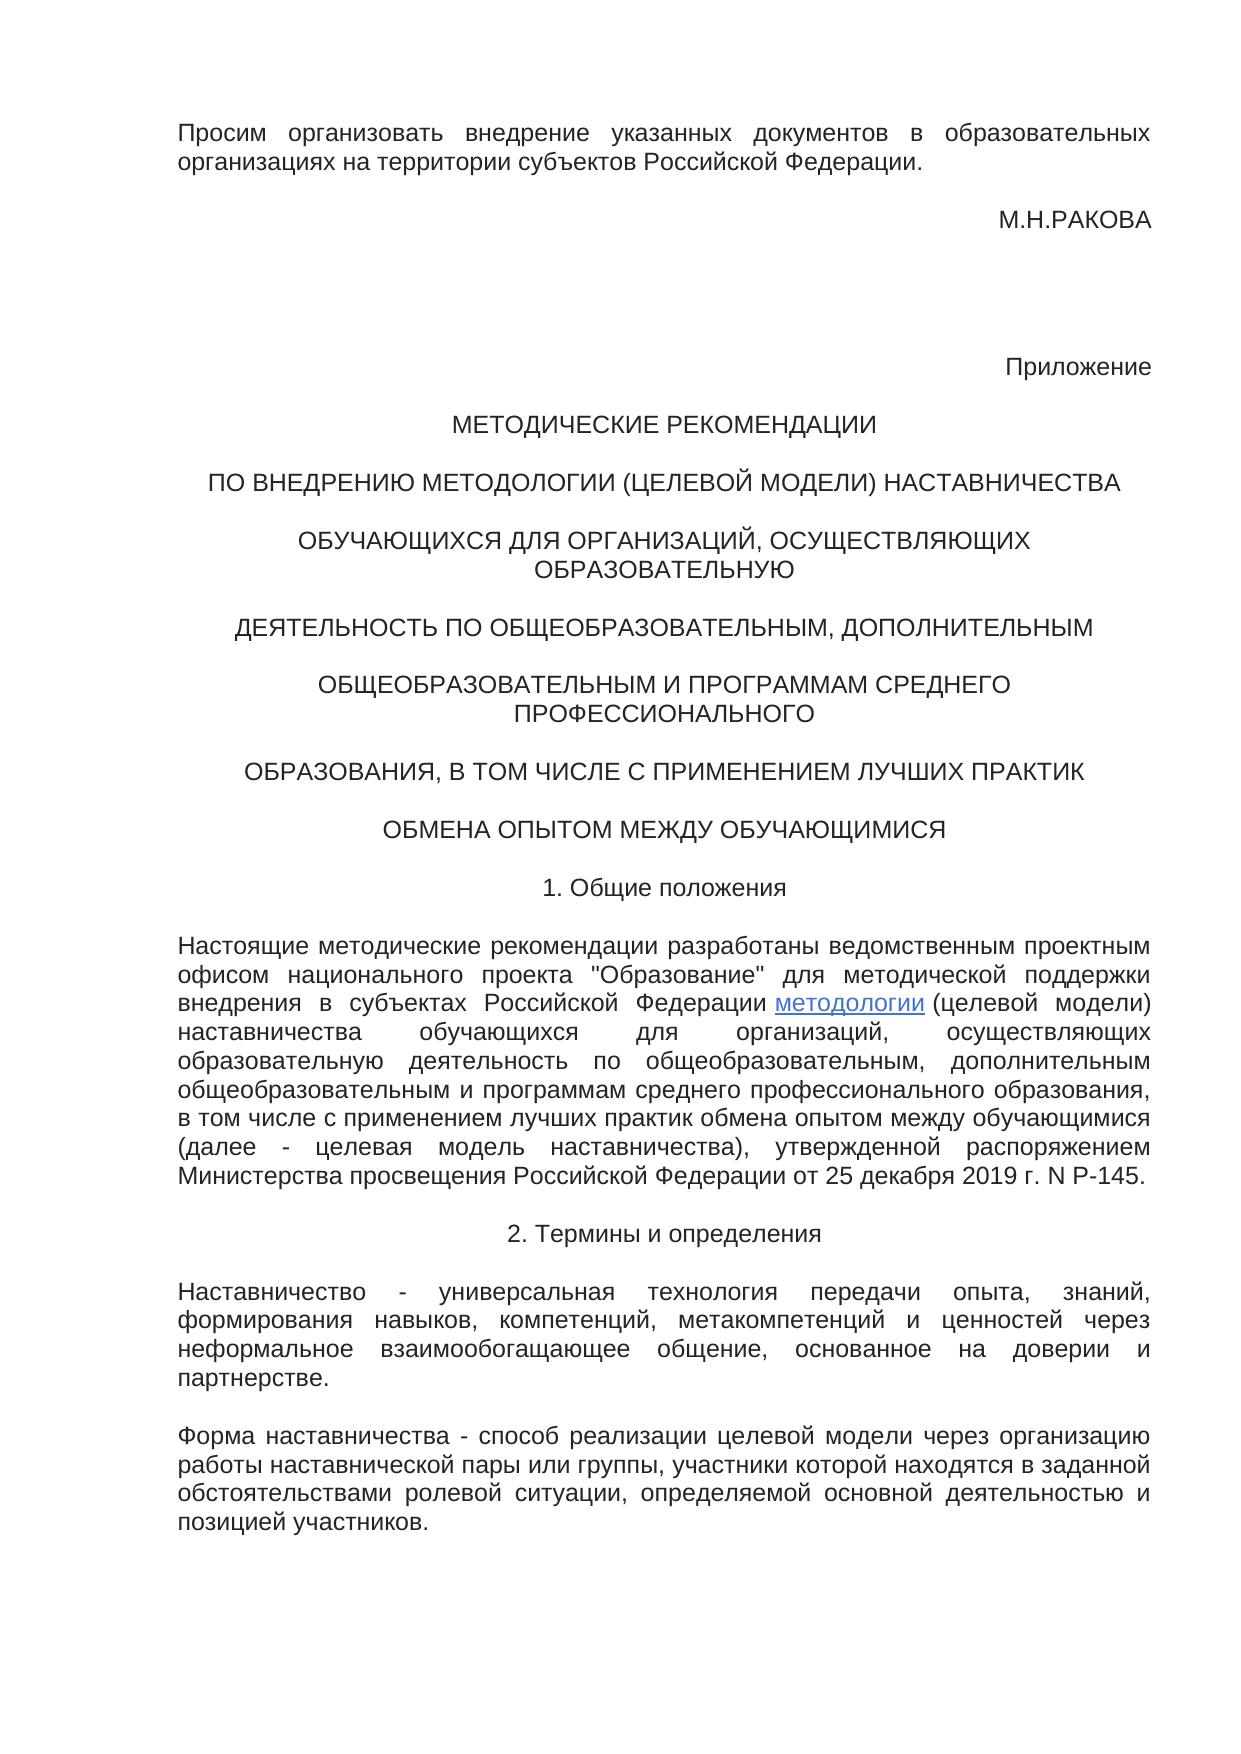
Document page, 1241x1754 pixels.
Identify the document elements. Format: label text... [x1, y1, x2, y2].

text 1. Общие положения [177, 873, 1152, 902]
text Форма наставничества - способ реализации целевой модели через организацию работы наставнической пары или группы, участники которой находятся в заданной обстоятельствами ролевой ситуации, определяемой основной деятельностью и позицией участников. [177, 1421, 1152, 1536]
text М.Н.РАКОВА [177, 205, 1152, 233]
text Приложение [177, 352, 1152, 381]
text Просим организовать внедрение указанных документов в образовательных организациях на территории субъектов Российской Федерации. [177, 118, 1152, 176]
text МЕТОДИЧЕСКИЕ РЕКОМЕНДАЦИИ [177, 410, 1152, 439]
text Настоящие методические рекомендации разработаны ведомственным проектным офисом национального проекта "Образование" для методической поддержки внедрения в субъектах Российской Федерации методологии (целевой модели) наставничества обучающихся для организаций, осуществляющих образовательную деятельность по общеобразовательным, дополнительным общеобразовательным и программам среднего профессионального образования, в том числе с применением лучших практик обмена опытом между обучающимися (далее - целевая модель наставничества), утвержденной распоряжением Министерства просвещения Российской Федерации от 25 декабря 2019 г. N Р-145. [177, 931, 1152, 1189]
text ОБУЧАЮЩИХСЯ ДЛЯ ОРГАНИЗАЦИЙ, ОСУЩЕСТВЛЯЮЩИХ ОБРАЗОВАТЕЛЬНУЮ [177, 526, 1152, 583]
text ОБРАЗОВАНИЯ, В ТОМ ЧИСЛЕ С ПРИМЕНЕНИЕМ ЛУЧШИХ ПРАКТИК [177, 757, 1152, 786]
text Наставничество - универсальная технология передачи опыта, знаний, формирования навыков, компетенций, метакомпетенций и ценностей через неформальное взаимообогащающее общение, основанное на доверии и партнерстве. [177, 1277, 1152, 1392]
text ПО ВНЕДРЕНИЮ МЕТОДОЛОГИИ (ЦЕЛЕВОЙ МОДЕЛИ) НАСТАВНИЧЕСТВА [177, 468, 1152, 497]
text ОБЩЕОБРАЗОВАТЕЛЬНЫМ И ПРОГРАММАМ СРЕДНЕГО ПРОФЕССИОНАЛЬНОГО [177, 670, 1152, 728]
text ОБМЕНА ОПЫТОМ МЕЖДУ ОБУЧАЮЩИМИСЯ [177, 815, 1152, 844]
text ДЕЯТЕЛЬНОСТЬ ПО ОБЩЕОБРАЗОВАТЕЛЬНЫМ, ДОПОЛНИТЕЛЬНЫМ [177, 612, 1152, 641]
text 2. Термины и определения [177, 1219, 1152, 1247]
